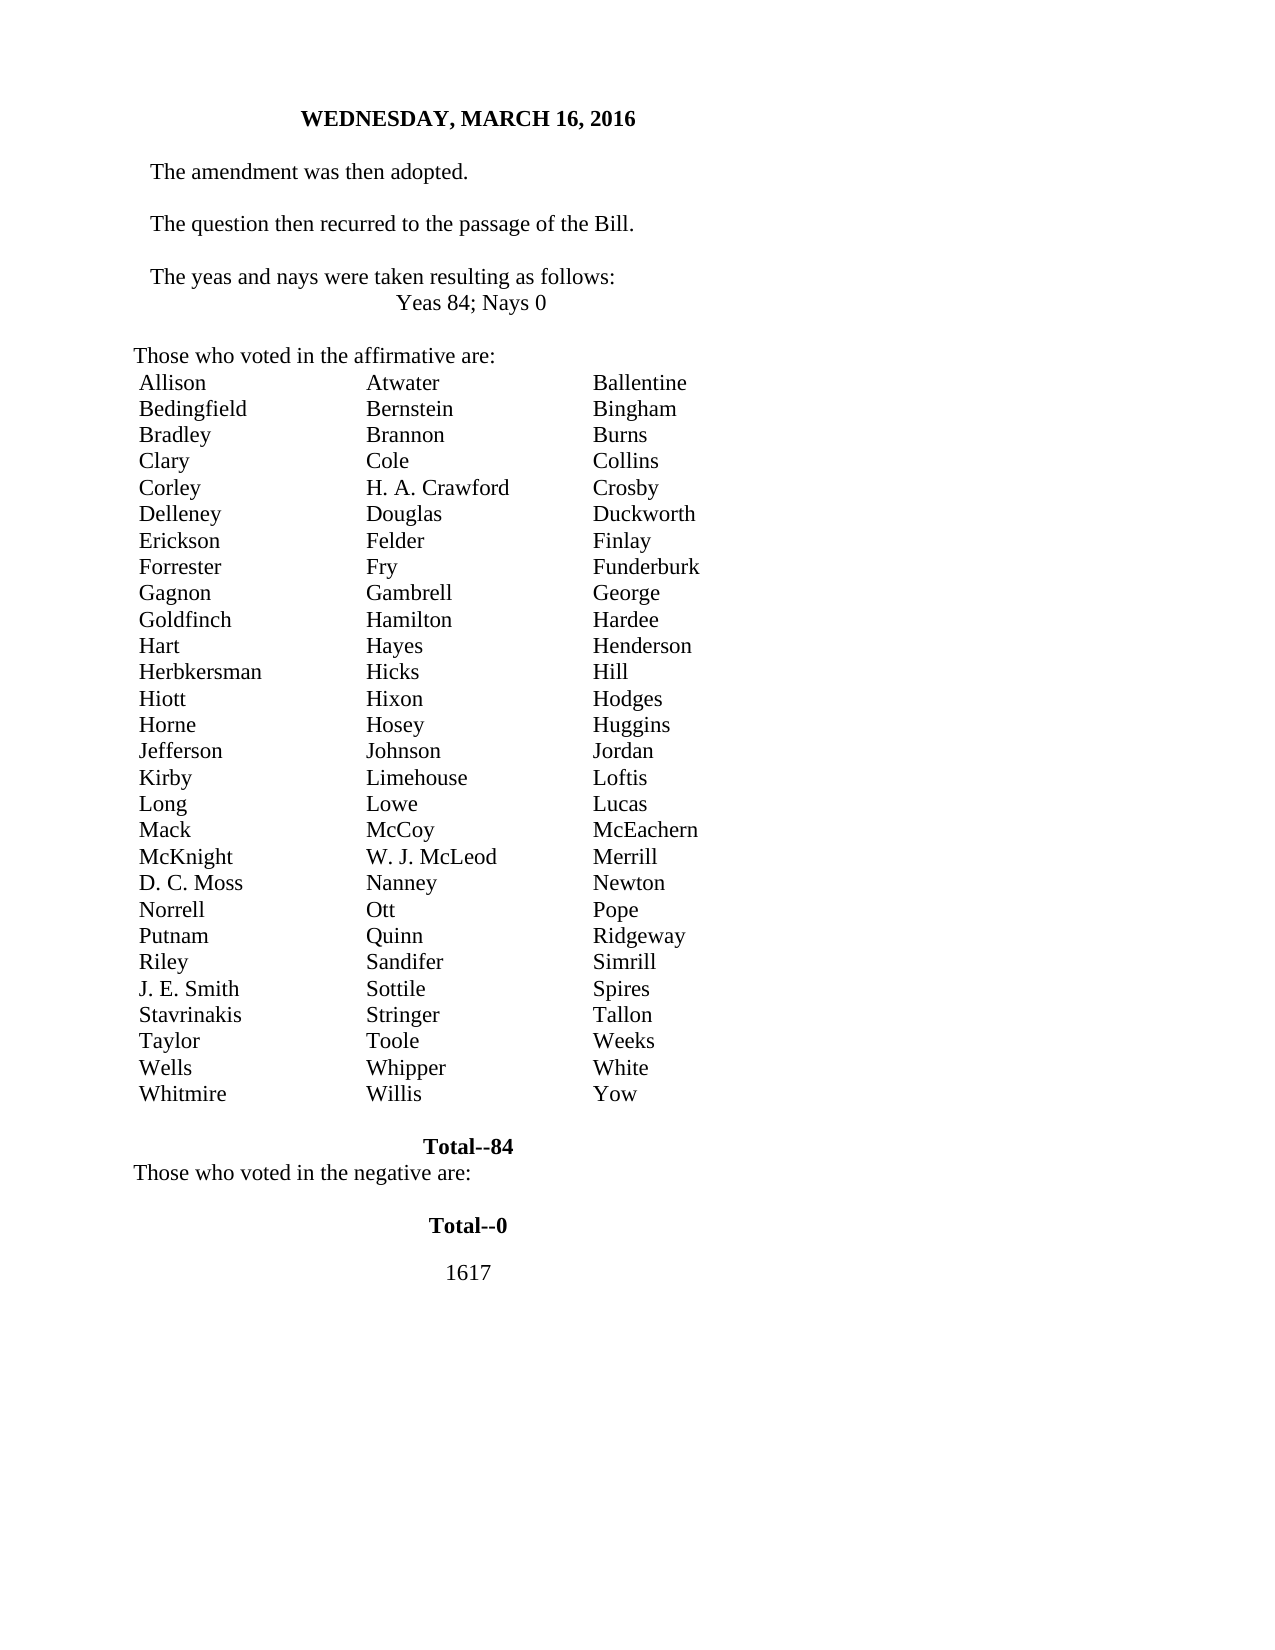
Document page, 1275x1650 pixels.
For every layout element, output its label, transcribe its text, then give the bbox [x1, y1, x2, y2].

table_cell Willis [355, 1080, 581, 1106]
table_cell Finlay [581, 527, 808, 553]
table_cell Huggins [581, 711, 808, 737]
table_cell Ott [355, 896, 581, 922]
table_cell Stavrinakis [128, 1001, 354, 1027]
table_cell Bingham [581, 395, 808, 421]
table_cell Ridgeway [581, 922, 808, 948]
table_cell Sottile [355, 975, 581, 1001]
table_cell Simrill [581, 948, 808, 975]
table_cell Quinn [355, 922, 581, 948]
table_cell Merrill [581, 843, 808, 869]
table_cell Duckworth [581, 500, 808, 527]
table_cell Long [128, 790, 354, 817]
table_cell Forrester [128, 553, 354, 579]
table_cell Hosey [355, 711, 581, 737]
table_cell Hicks [355, 659, 581, 685]
table_cell Spires [581, 975, 808, 1001]
table_cell Taylor [128, 1028, 354, 1054]
text The question then recurred to the passage of the Bill. [127, 210, 786, 237]
table_cell Newton [581, 869, 808, 896]
table_cell McCoy [355, 817, 581, 843]
table_cell Hodges [581, 685, 808, 711]
table_cell Collins [581, 448, 808, 474]
table_cell W. J. McLeod [355, 843, 581, 869]
table_cell Wells [128, 1054, 354, 1080]
text The yeas and nays were taken resulting as follows: [127, 263, 786, 289]
table_cell Hill [581, 659, 808, 685]
table_cell Nanney [355, 869, 581, 896]
table_cell Hardee [581, 606, 808, 632]
table_cell McEachern [581, 817, 808, 843]
table_cell Hixon [355, 685, 581, 711]
table_cell Bernstein [355, 395, 581, 421]
table_cell Herbkersman [128, 659, 354, 685]
table_cell Mack [128, 817, 354, 843]
table_cell White [581, 1054, 808, 1080]
text Those who voted in the affirmative are: [127, 342, 786, 368]
table_cell Brannon [355, 421, 581, 448]
table_cell Bedingfield [128, 395, 354, 421]
table_cell Clary [128, 448, 354, 474]
table_cell Gambrell [355, 579, 581, 606]
table_cell Bradley [128, 421, 354, 448]
table_cell Horne [128, 711, 354, 737]
table_cell Jordan [581, 738, 808, 764]
table_cell McKnight [128, 843, 354, 869]
table_cell Limehouse [355, 764, 581, 790]
table_cell Delleney [128, 500, 354, 527]
table_cell Stringer [355, 1001, 581, 1027]
text Those who voted in the negative are: [127, 1159, 786, 1186]
table_cell Putnam [128, 922, 354, 948]
table_cell Kirby [128, 764, 354, 790]
text The amendment was then adopted. [127, 158, 786, 184]
text Yeas 84; Nays 0 [127, 289, 786, 316]
table_cell Henderson [581, 632, 808, 658]
table_cell Hayes [355, 632, 581, 658]
table_cell Erickson [128, 527, 354, 553]
table_header Ballentine [581, 369, 808, 395]
table_cell Whitmire [128, 1080, 354, 1106]
table_cell Gagnon [128, 579, 354, 606]
table_cell Tallon [581, 1001, 808, 1027]
table_cell Whipper [355, 1054, 581, 1080]
table_cell Riley [128, 948, 354, 975]
table_cell Hamilton [355, 606, 581, 632]
table_cell Fry [355, 553, 581, 579]
text Total--84 [127, 1133, 786, 1159]
table_cell Pope [581, 896, 808, 922]
table_cell Hart [128, 632, 354, 658]
table_cell D. C. Moss [128, 869, 354, 896]
table_cell Hiott [128, 685, 354, 711]
table_cell Burns [581, 421, 808, 448]
table_cell Douglas [355, 500, 581, 527]
table_cell Cole [355, 448, 581, 474]
table_cell Felder [355, 527, 581, 553]
table_cell H. A. Crawford [355, 474, 581, 500]
table_header Atwater [355, 369, 581, 395]
table_cell Loftis [581, 764, 808, 790]
table_cell Toole [355, 1028, 581, 1054]
table_cell Jefferson [128, 738, 354, 764]
table_header Allison [128, 369, 354, 395]
table_cell J. E. Smith [128, 975, 354, 1001]
table_cell Sandifer [355, 948, 581, 975]
table_cell Weeks [581, 1028, 808, 1054]
table_cell Corley [128, 474, 354, 500]
table_cell Goldfinch [128, 606, 354, 632]
table_cell Lowe [355, 790, 581, 817]
text Total--0 [127, 1212, 786, 1238]
table_cell Johnson [355, 738, 581, 764]
table_cell George [581, 579, 808, 606]
table_cell Lucas [581, 790, 808, 817]
table_cell Norrell [128, 896, 354, 922]
table_cell Crosby [581, 474, 808, 500]
table_cell Funderburk [581, 553, 808, 579]
table_cell Yow [581, 1080, 808, 1106]
